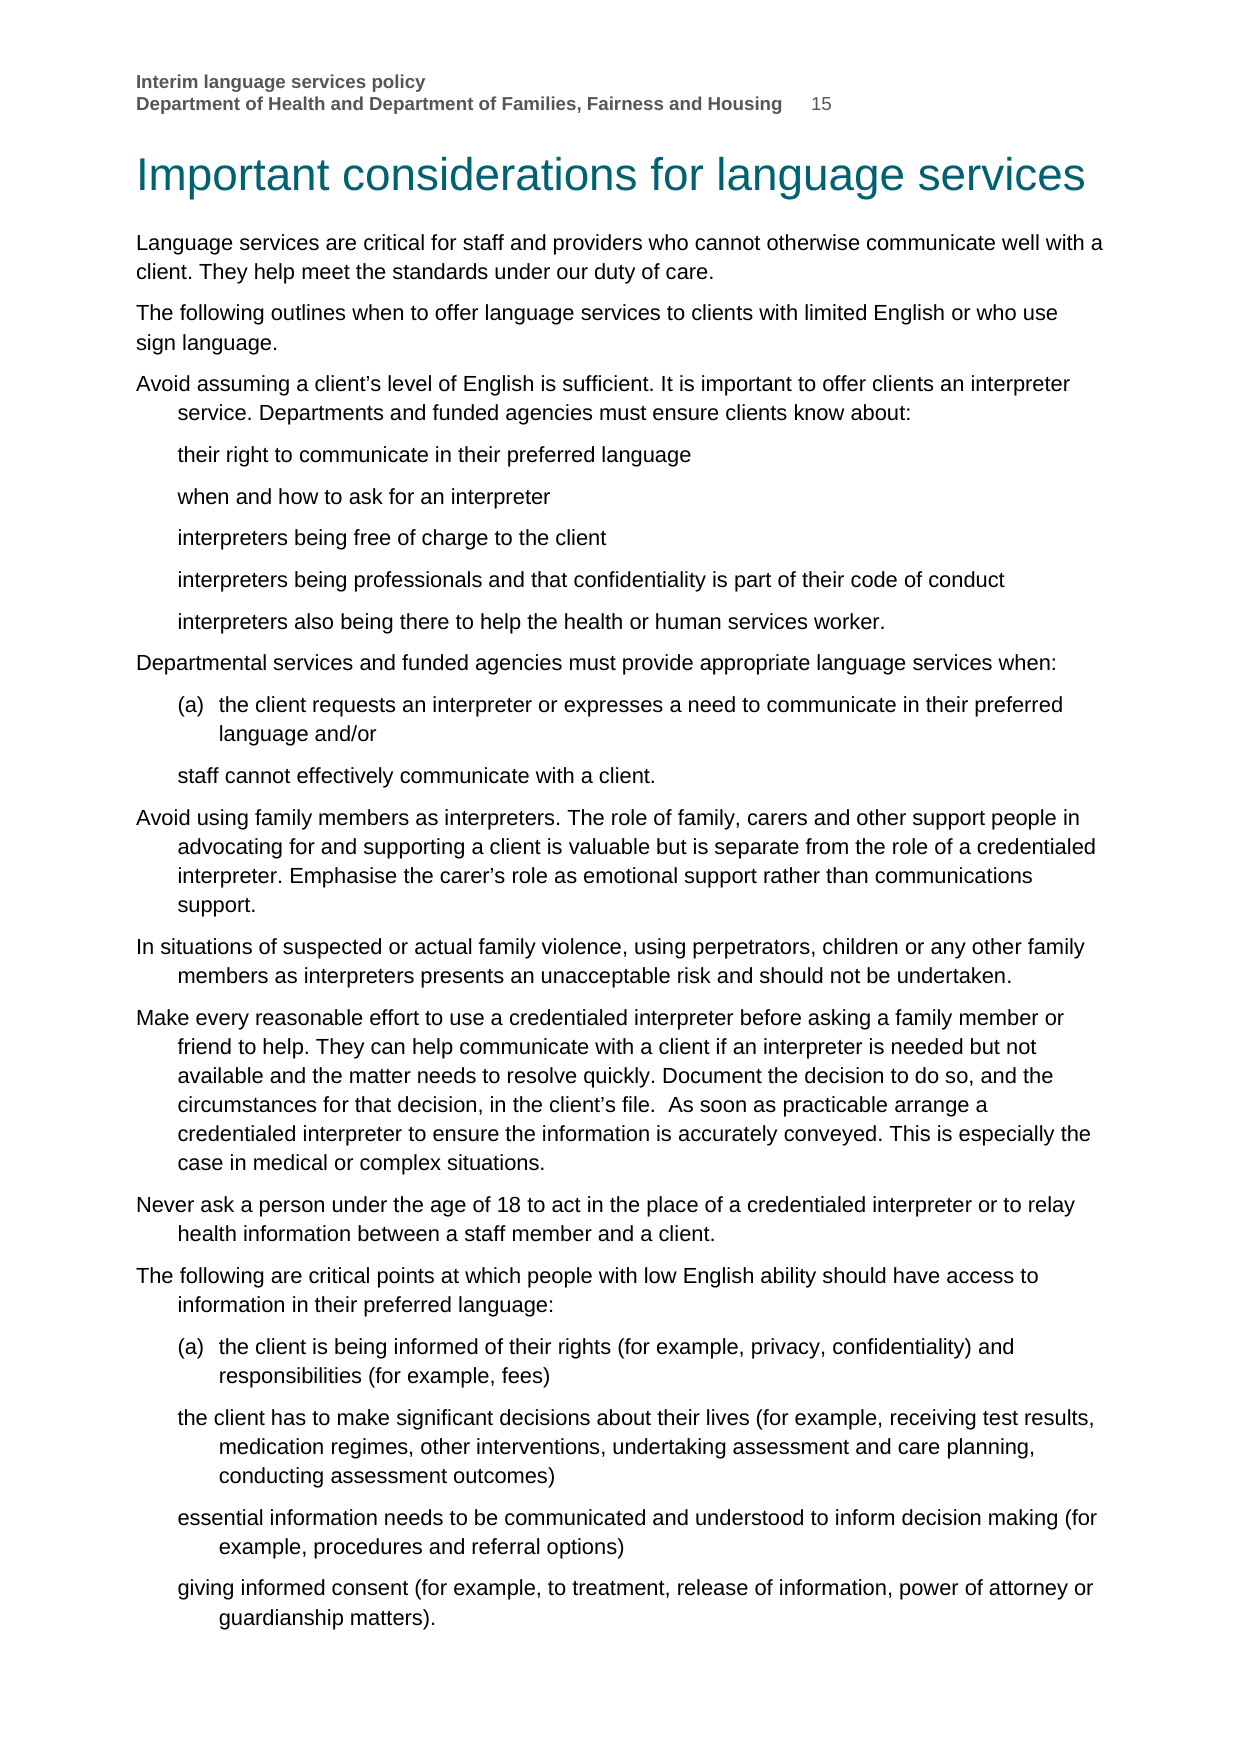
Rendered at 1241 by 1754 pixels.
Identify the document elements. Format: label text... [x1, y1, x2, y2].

text interpreters also being there to help the health or human services worker. [177, 604, 1104, 634]
subtitle Important considerations for language services [136, 148, 1104, 200]
text Make every reasonable effort to use a credentialed interpreter before asking a family member or friend to help. They can help communicate with a client if an interpreter is needed but not available and the matter needs to resolve quickly. Document the decision to do so, and the circumstances for that decision, in the client’s file. As soon as practicable arrange a credentialed interpreter to ensure the information is accurately conveyed. This is especially the case in medical or complex situations. [136, 1000, 1104, 1175]
text essential information needs to be communicated and understood to inform decision making (for example, procedures and referral options) [177, 1500, 1104, 1559]
text The following are critical points at which people with low English ability should have access to information in their preferred language: [136, 1259, 1104, 1317]
text Avoid using family members as interpreters. The role of family, carers and other support people in advocating for and supporting a client is valuable but is separate from the role of a credentialed interpreter. Emphasise the carer’s role as emotional support rather than communications support. [136, 800, 1104, 917]
text interpreters being professionals and that confidentiality is part of their code of conduct [177, 563, 1104, 592]
text Never ask a person under the age of 18 to act in the place of a credentialed interpreter or to relay health information between a staff member and a client. [136, 1188, 1104, 1246]
text interpreters being free of charge to the client [177, 521, 1104, 550]
text The following outlines when to offer language services to clients with limited English or who use sign language. [136, 296, 1104, 354]
text Avoid assuming a client’s level of English is sufficient. It is important to offer clients an interpreter service. Departments and funded agencies must ensure clients know about: [136, 367, 1104, 425]
text the client has to make significant decisions about their lives (for example, receiving test results, medication regimes, other interventions, undertaking assessment and care planning, conducting assessment outcomes) [177, 1400, 1104, 1488]
list the client requests an interpreter or expresses a need to communicate in their preferred language and/or [177, 688, 1104, 746]
list the client is being informed of their rights (for example, privacy, confidentiality) and responsibilities (for example, fees) [177, 1329, 1104, 1388]
text when and how to ask for an interpreter [177, 479, 1104, 509]
text staff cannot effectively communicate with a client. [177, 759, 1104, 788]
text Language services are critical for staff and providers who cannot otherwise communicate well with a client. They help meet the standards under our duty of care. [136, 225, 1104, 284]
text giving informed consent (for example, to treatment, release of information, power of attorney or guardianship matters). [177, 1571, 1104, 1629]
text Departmental services and funded agencies must provide appropriate language services when: [136, 646, 1104, 675]
text their right to communicate in their preferred language [177, 438, 1104, 467]
text In situations of suspected or actual family violence, using perpetrators, children or any other family members as interpreters presents an unacceptable risk and should not be undertaken. [136, 929, 1104, 988]
